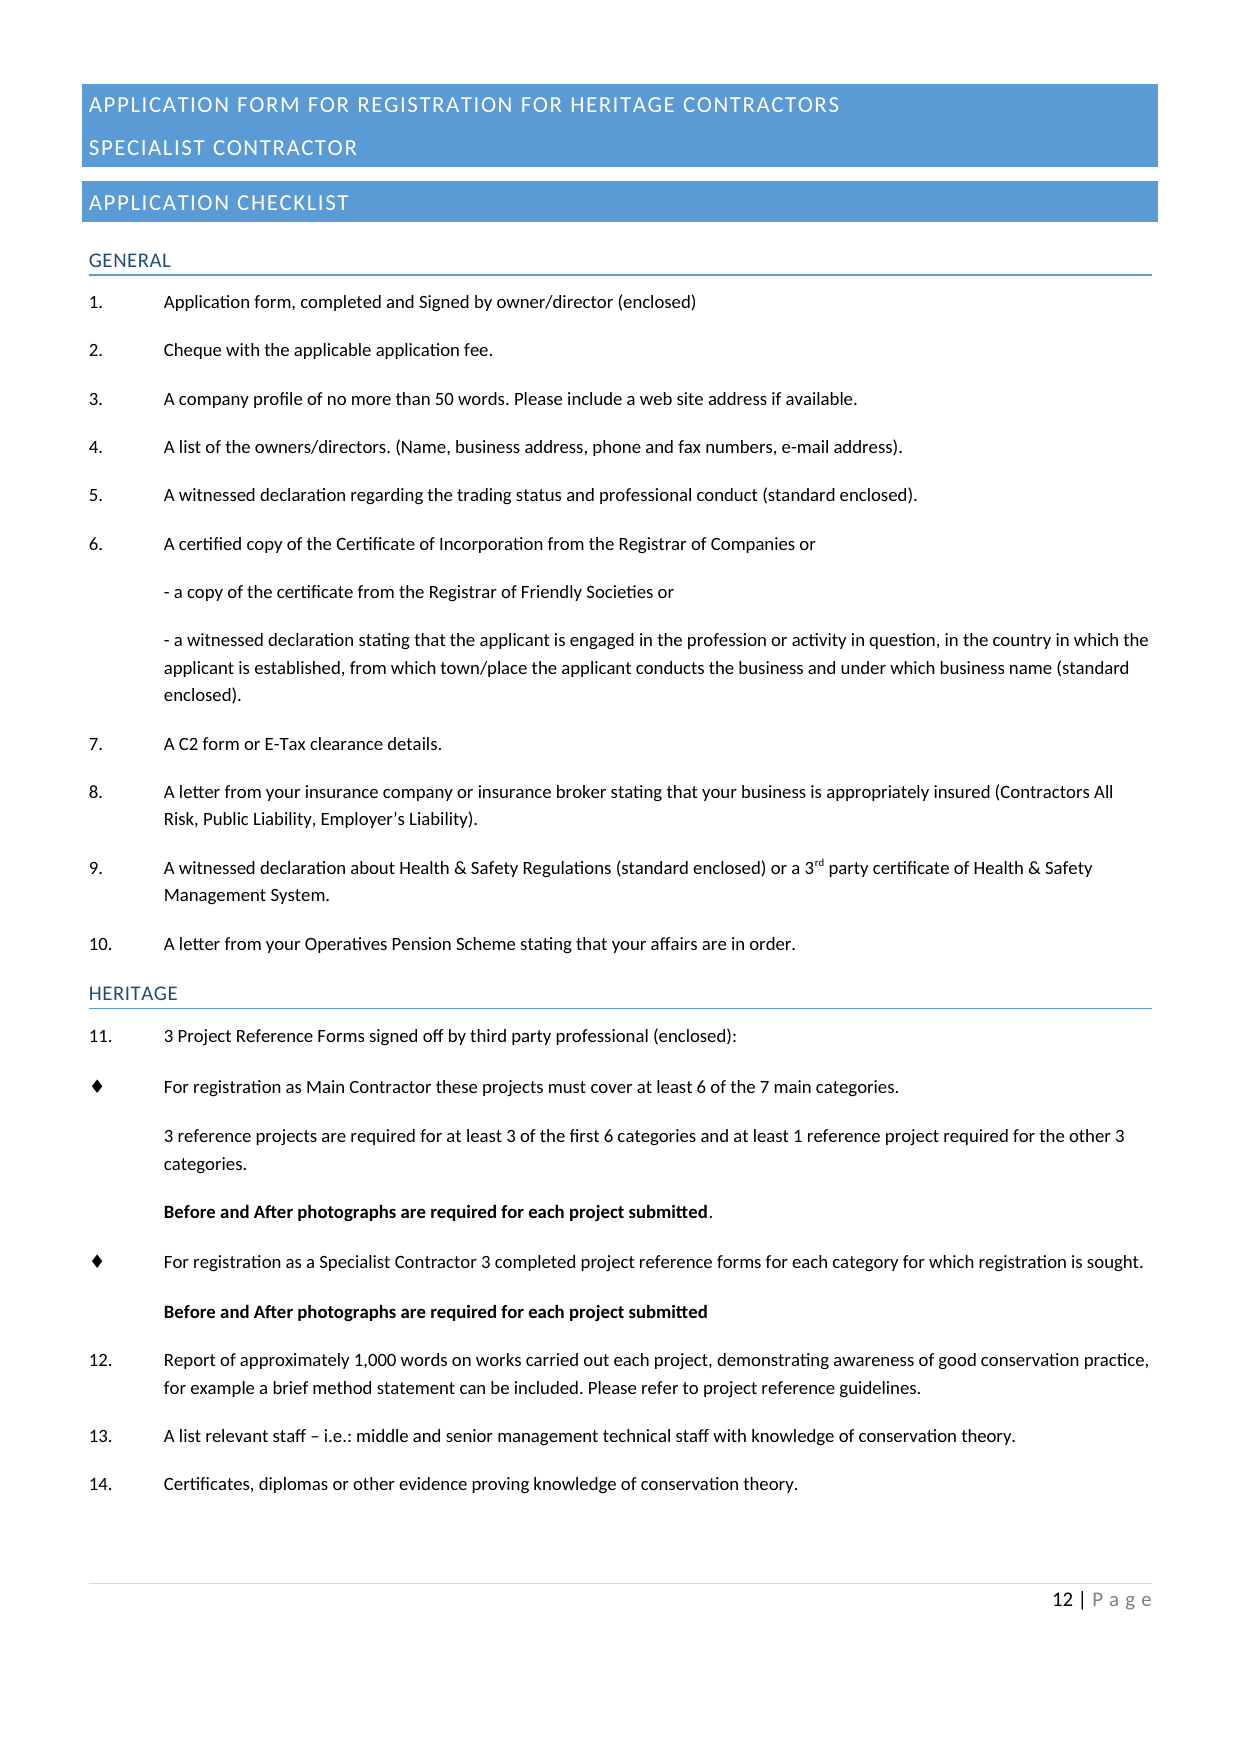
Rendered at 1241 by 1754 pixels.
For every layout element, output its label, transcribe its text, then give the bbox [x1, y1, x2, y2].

text 10. A letter from your Operatives Pension Scheme stating that your affairs are in order. [89, 932, 1152, 955]
text 14. Certificates, diplomas or other evidence proving knowledge of conservation theory. [89, 1472, 1152, 1495]
text 8. A letter from your insurance company or insurance broker stating that your business is appropriately insured (Contractors All Risk, Public Liability, Employer’s Liability). [89, 780, 1152, 831]
text - a copy of the certificate from the Registrar of Friendly Societies or [89, 580, 1152, 603]
text 3. A company profile of no more than 50 words. Please include a web site address if available. [89, 387, 1152, 410]
text 1. Application form, completed and Signed by owner/director (enclosed) [89, 290, 1152, 313]
text ♦ For registration as a Specialist Contractor 3 completed project reference forms for each category for which registration is sought. [89, 1248, 1152, 1274]
text 13. A list relevant staff – i.e.: middle and senior management technical staff with knowledge of conservation theory. [89, 1424, 1152, 1447]
subtitle HERITAGE [89, 980, 1152, 1008]
text Before and After photographs are required for each project submitted [164, 1300, 1152, 1323]
text 12. Report of approximately 1,000 words on works carried out each project, demonstrating awareness of good conservation practice, for example a brief method statement can be included. Please refer to project reference guidelines. [89, 1348, 1152, 1399]
text 9. A witnessed declaration about Health & Safety Regulations (standard enclosed) or a 3rd party certificate of Health & Safety Management System. [89, 856, 1152, 906]
subtitle Application checklist [89, 188, 1152, 216]
text 2. Cheque with the applicable application fee. [89, 338, 1152, 361]
text 6. A certified copy of the Certificate of Incorporation from the Registrar of Companies or [89, 532, 1152, 555]
text 5. A witnessed declaration regarding the trading status and professional conduct (standard enclosed). [89, 483, 1152, 506]
text ♦ For registration as Main Contractor these projects must cover at least 6 of the 7 main categories. [89, 1073, 1152, 1098]
text 7. A C2 form or E-Tax clearance details. [89, 732, 1152, 755]
subtitle GENERAL [89, 247, 1152, 274]
text 11. 3 Project Reference Forms signed off by third party professional (enclosed): [89, 1024, 1152, 1047]
text 4. A list of the owners/directors. (Name, business address, phone and fax numbers, e-mail address). [89, 435, 1152, 458]
text - a witnessed declaration stating that the applicant is engaged in the profession or activity in question, in the country in which the applicant is established, from which town/place the applicant conducts the business and under which business name (standard enclosed). [89, 628, 1152, 706]
text Before and After photographs are required for each project submitted. [89, 1200, 1152, 1223]
text 3 reference projects are required for at least 3 of the first 6 categories and at least 1 reference project required for the other 3 categories. [89, 1124, 1152, 1175]
